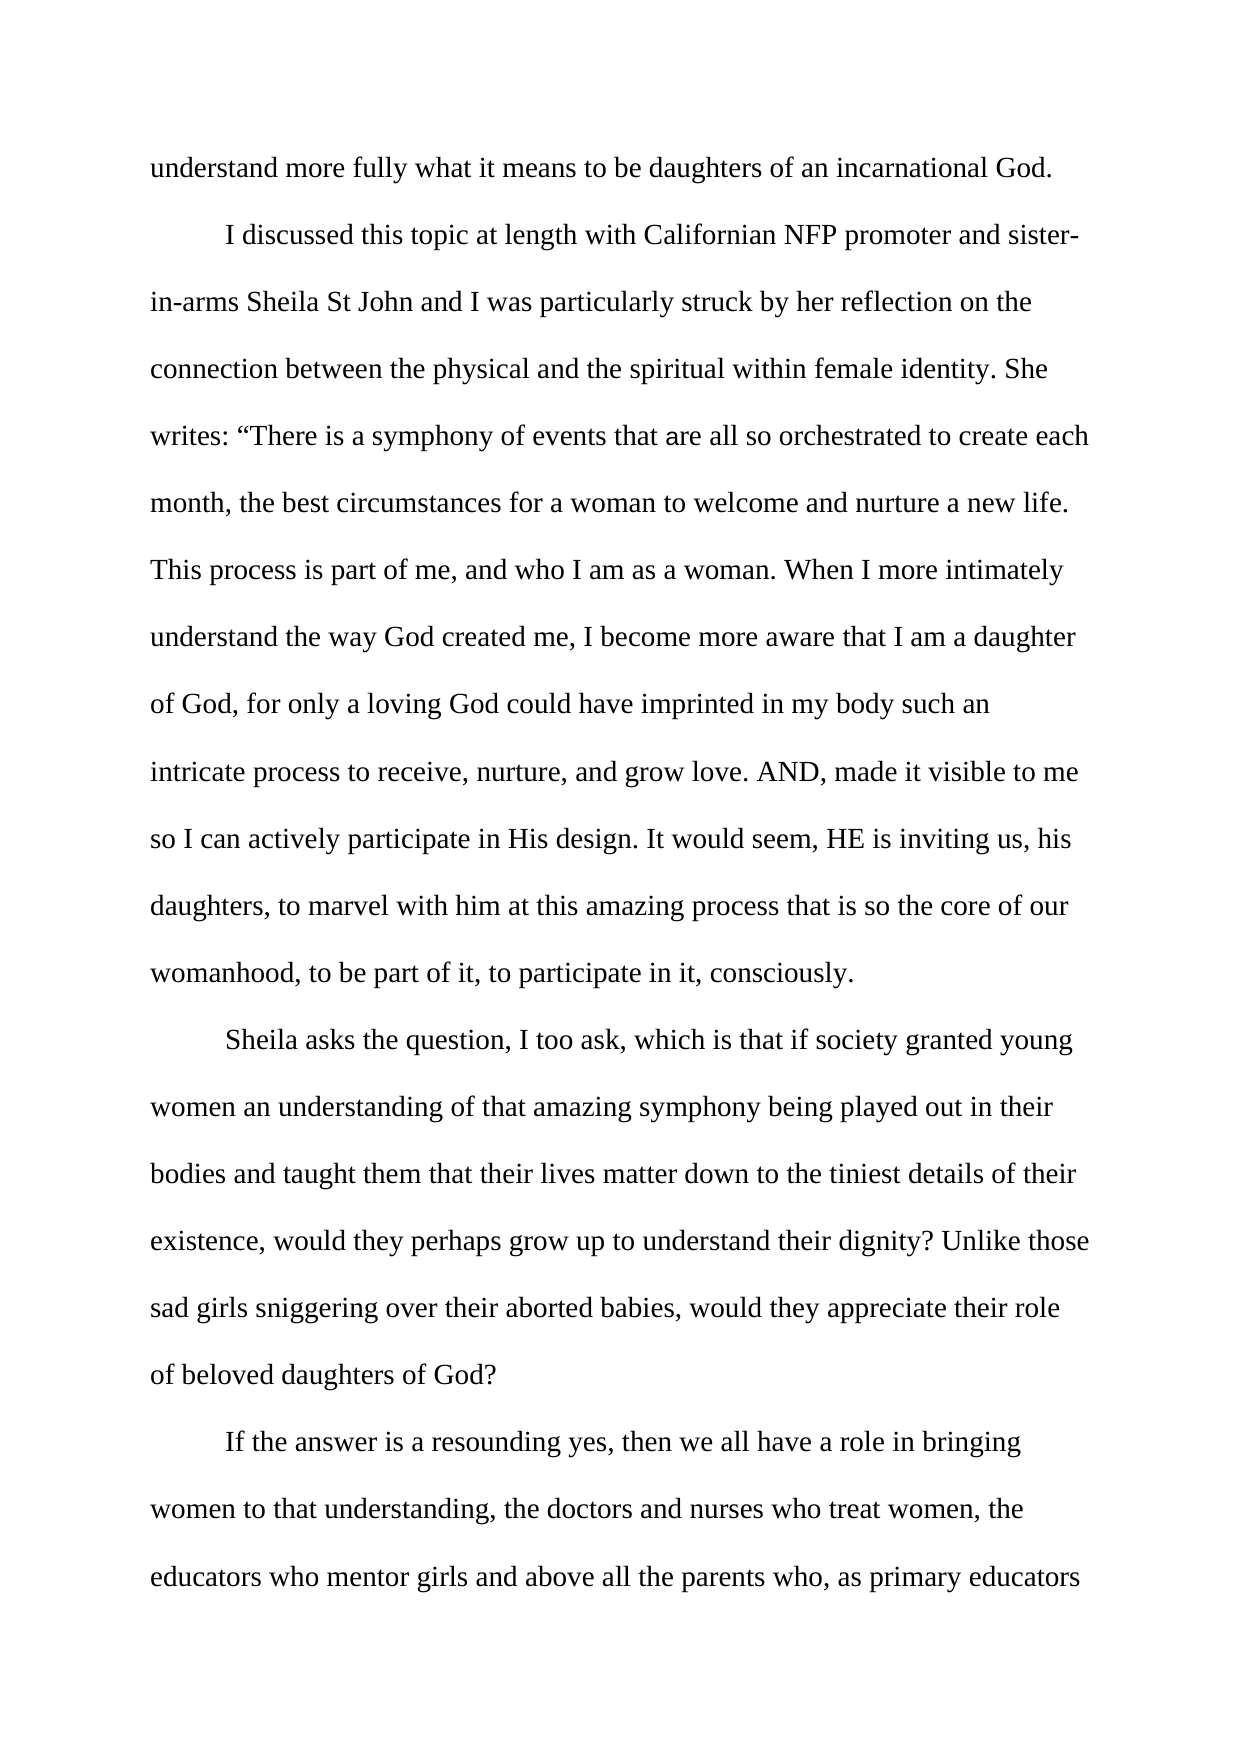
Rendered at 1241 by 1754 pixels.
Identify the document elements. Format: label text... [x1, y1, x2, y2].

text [150, 1424, 1090, 1592]
text Sheila asks the question, I too ask, which is that if society granted young women an understanding of that amazing symphony being played out in their bodies and taught them that their lives matter down to the tiniest details of their existence, would they perhaps grow up to understand their dignity? Unlike those sad girls sniggering over their aborted babies, would they appreciate their role of beloved daughters of God? [150, 1022, 1090, 1391]
text I discussed this topic at length with Californian NFP promoter and sister-in-arms Sheila St John and I was particularly struck by her reflection on the connection between the physical and the spiritual within female identity. She writes: “There is a symphony of events that are all so orchestrated to create each month, the best circumstances for a woman to welcome and nurture a new life. [150, 217, 1090, 519]
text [150, 150, 1090, 183]
text This process is part of me, and who I am as a woman. When I more intimately understand the way God created me, I become more aware that I am a daughter of God, for only a loving God could have imprinted in my body such an intricate process to receive, nurture, and grow love. AND, made it visible to me so I can actively participate in His design. It would seem, HE is inviting us, his daughters, to marvel with him at this amazing process that is so the core of our womanhood, to be part of it, to participate in it, consciously. [150, 552, 1090, 988]
